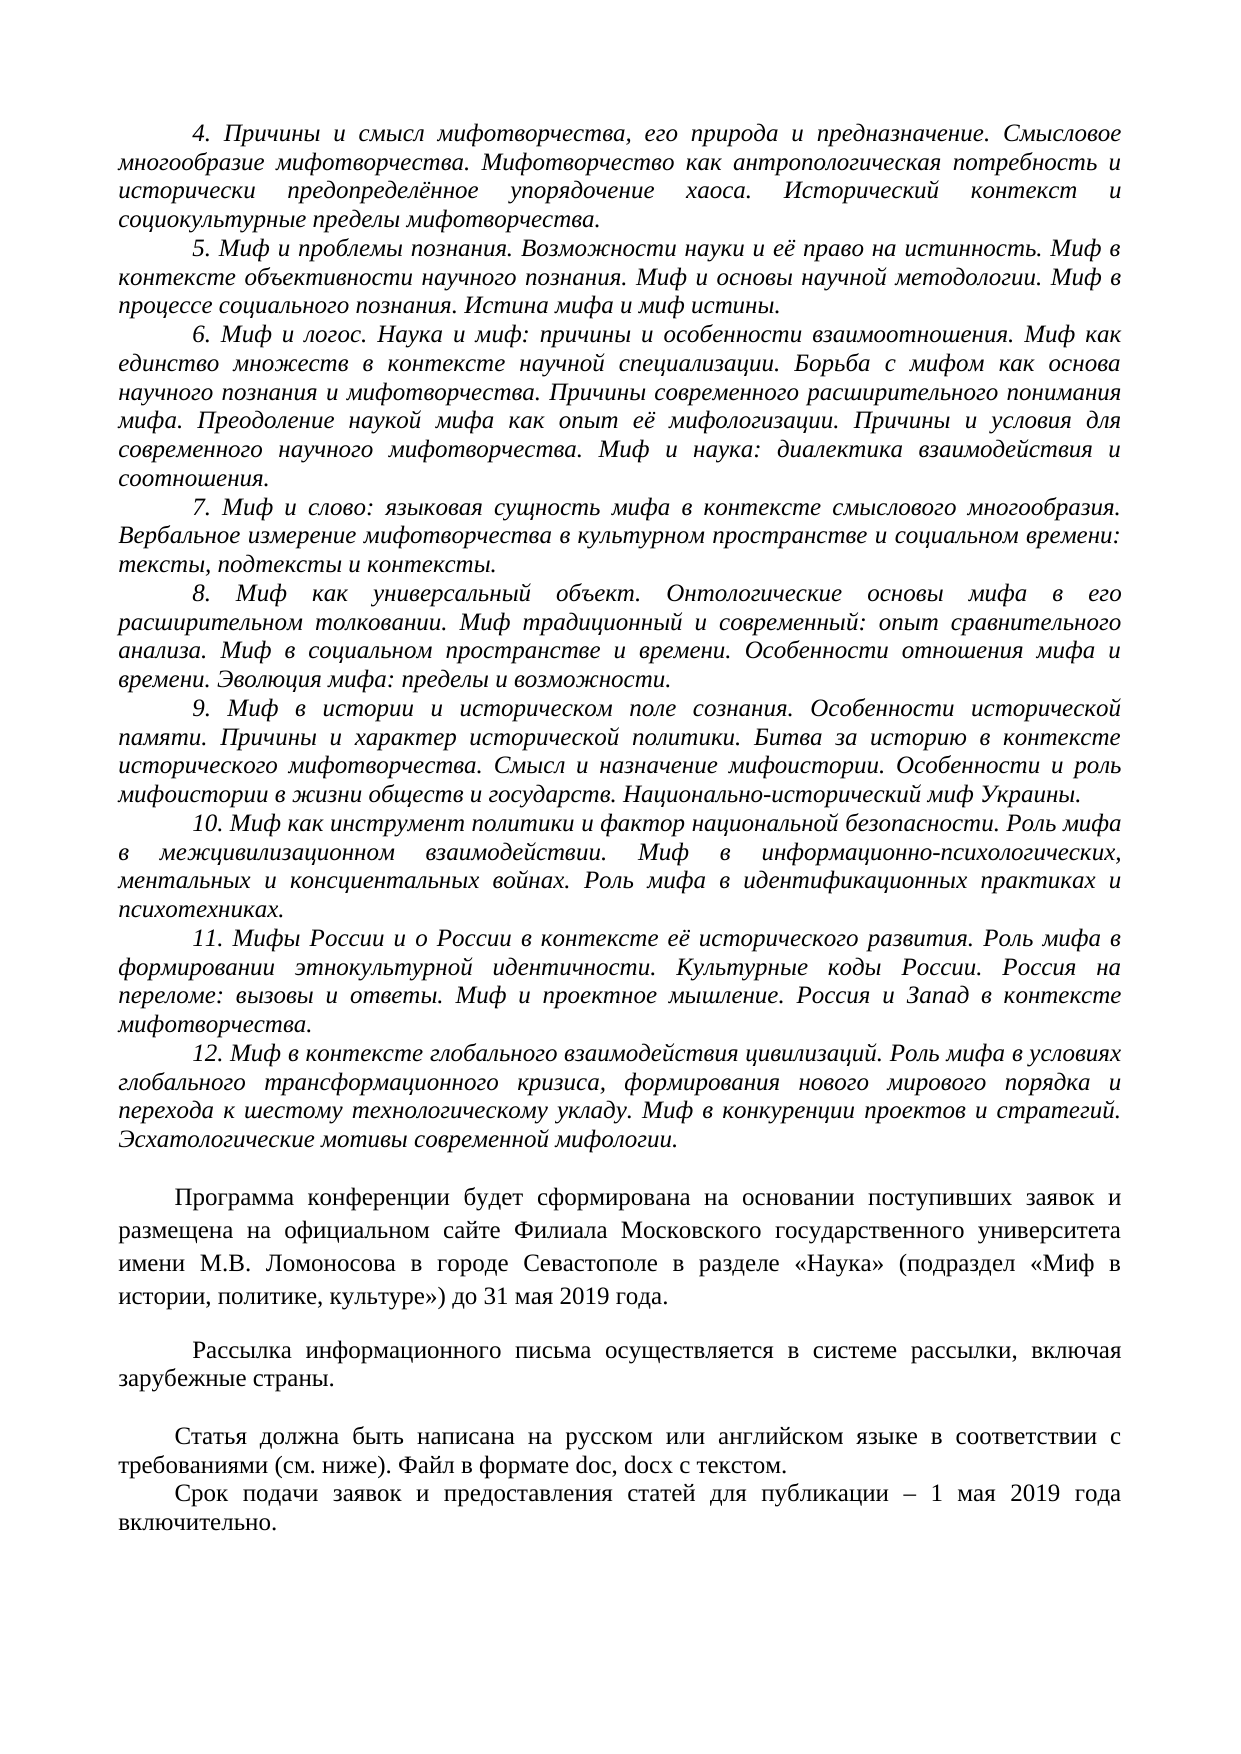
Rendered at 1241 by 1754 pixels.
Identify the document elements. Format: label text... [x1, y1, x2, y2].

text Статья должна быть написана на русском или английском языке в соответствии с требованиями (см. ниже). Файл в формате doc, docx с текстом. [118, 1421, 1122, 1478]
text 9. Миф в истории и историческом поле сознания. Особенности исторической памяти. Причины и характер исторической политики. Битва за историю в контексте исторического мифотворчества. Смысл и назначение мифоистории. Особенности и роль мифоистории в жизни обществ и государств. Национально-исторический миф Украины. [118, 693, 1122, 808]
text 7. Миф и слово: языковая сущность мифа в контексте смыслового многообразия. Вербальное измерение мифотворчества в культурном пространстве и социальном времени: тексты, подтексты и контексты. [118, 492, 1122, 578]
text 4. Причины и смысл мифотворчества, его природа и предназначение. Смысловое многообразие мифотворчества. Мифотворчество как антропологическая потребность и исторически предопределённое упорядочение хаоса. Исторический контекст и социокультурные пределы мифотворчества. [118, 118, 1122, 233]
text Срок подачи заявок и предоставления статей для публикации – 1 мая 2019 года включительно. [118, 1478, 1122, 1536]
text 11. Мифы России и о России в контексте её исторического развития. Роль мифа в формировании этнокультурной идентичности. Культурные коды России. Россия на переломе: вызовы и ответы. Миф и проектное мышление. Россия и Запад в контексте мифотворчества. [118, 923, 1122, 1038]
text 10. Миф как инструмент политики и фактор национальной безопасности. Роль мифа в межцивилизационном взаимодействии. Миф в информационно-психологических, ментальных и консциентальных войнах. Роль мифа в идентификационных практиках и психотехниках. [118, 808, 1122, 923]
text 8. Миф как универсальный объект. Онтологические основы мифа в его расширительном толковании. Миф традиционный и современный: опыт сравнительного анализа. Миф в социальном пространстве и времени. Особенности отношения мифа и времени. Эволюция мифа: пределы и возможности. [118, 578, 1122, 693]
text 12. Миф в контексте глобального взаимодействия цивилизаций. Роль мифа в условиях глобального трансформационного кризиса, формирования нового мирового порядка и перехода к шестому технологическому укладу. Миф в конкуренции проектов и стратегий. Эсхатологические мотивы современной мифологии. [118, 1038, 1122, 1153]
text 6. Миф и логос. Наука и миф: причины и особенности взаимоотношения. Миф как единство множеств в контексте научной специализации. Борьба с мифом как основа научного познания и мифотворчества. Причины современного расширительного понимания мифа. Преодоление наукой мифа как опыт её мифологизации. Причины и условия для современного научного мифотворчества. Миф и наука: диалектика взаимодействия и соотношения. [118, 319, 1122, 492]
text Рассылка информационного письма осуществляется в системе рассылки, включая зарубежные страны. [118, 1335, 1122, 1392]
text 5. Миф и проблемы познания. Возможности науки и её право на истинность. Миф в контексте объективности научного познания. Миф и основы научной методологии. Миф в процессе социального познания. Истина мифа и миф истины. [118, 233, 1122, 319]
text Программа конференции будет сформирована на основании поступивших заявок и размещена на официальном сайте Филиала Московского государственного университета имени М.В. Ломоносова в городе Севастополе в разделе «Наука» (подраздел «Миф в истории, политике, культуре») до 31 мая 2019 года. [118, 1182, 1122, 1310]
